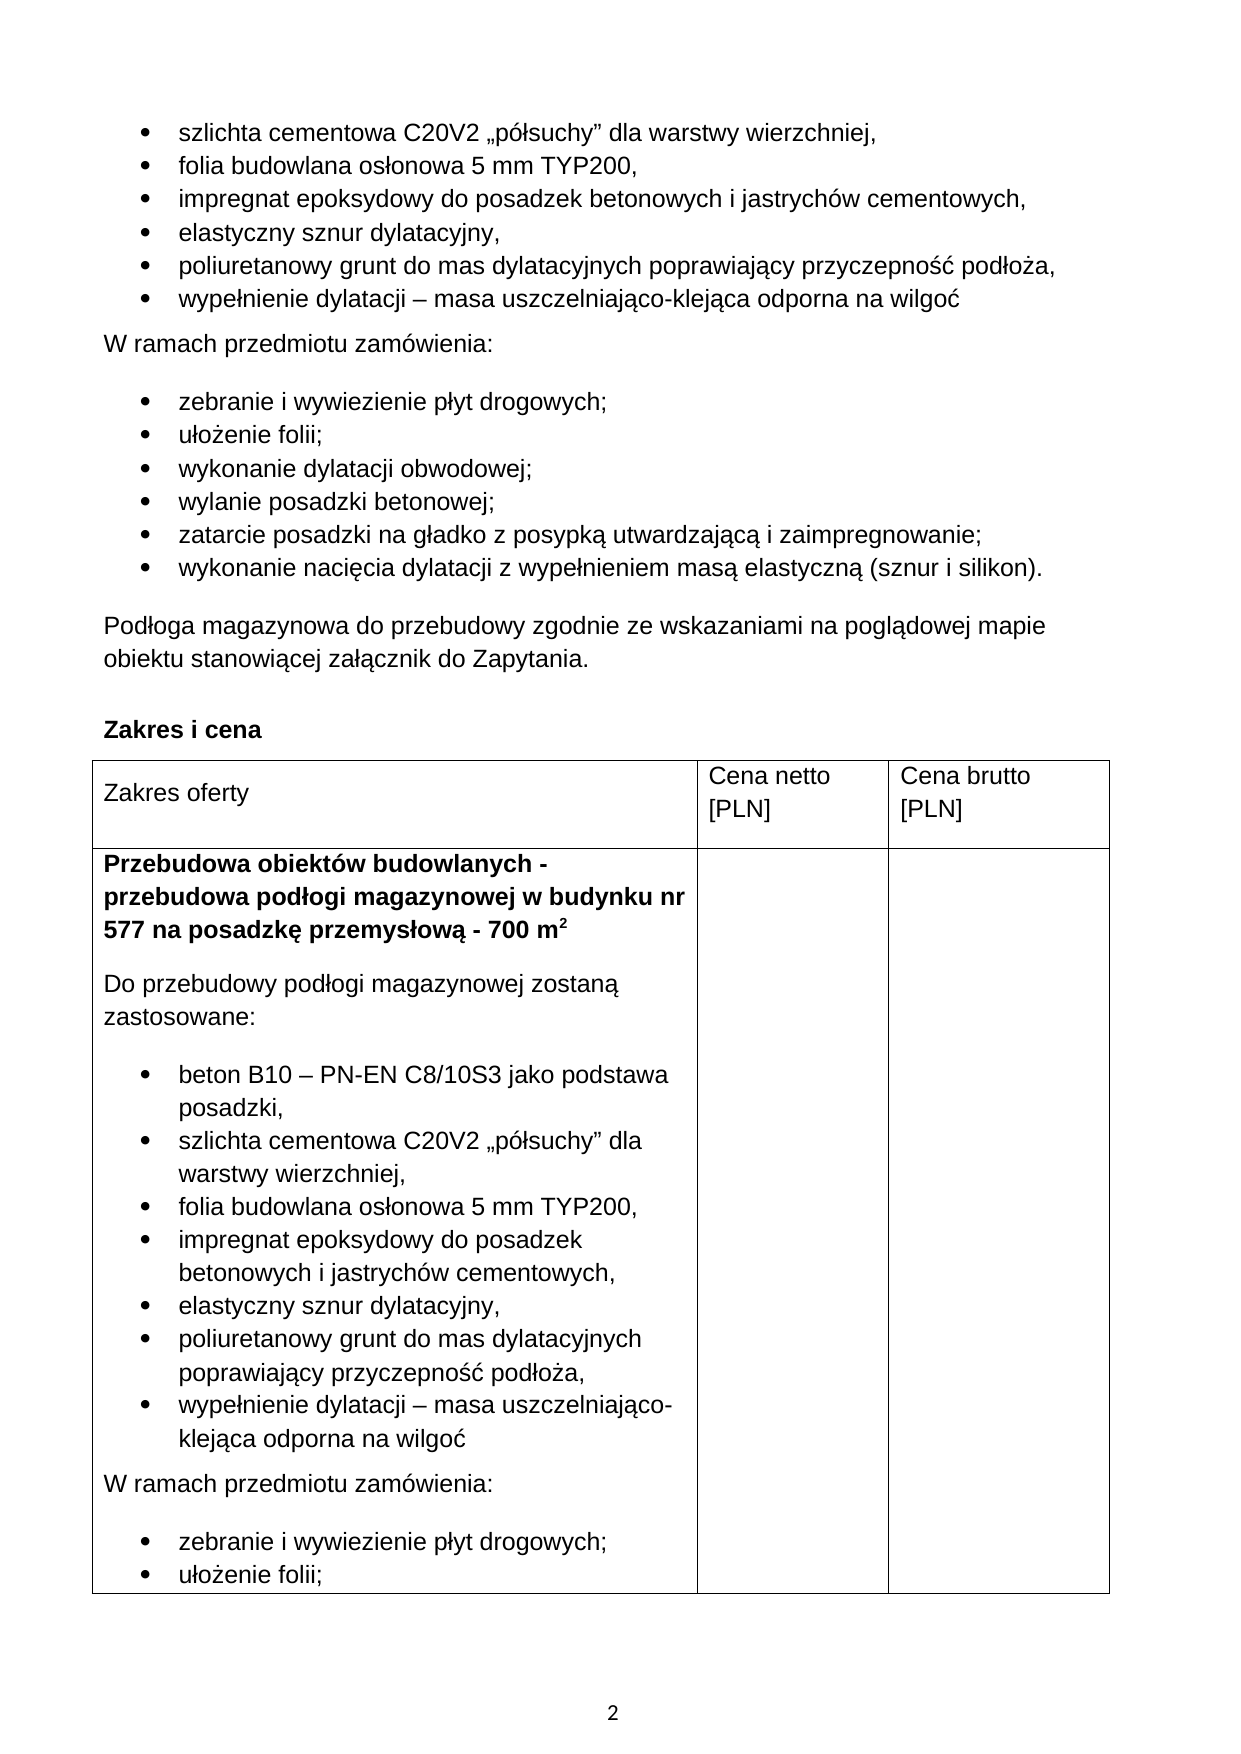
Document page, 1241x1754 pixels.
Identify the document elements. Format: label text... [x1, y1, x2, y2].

list wykonanie nacięcia dylatacji z wypełnieniem masą elastyczną (sznur i silikon). [141, 553, 1122, 582]
table_cell [698, 849, 888, 1593]
list wykonanie dylatacji obwodowej; [141, 454, 1122, 482]
table_header Cena brutto [PLN] [889, 761, 1109, 848]
list ułożenie folii; [141, 421, 1122, 449]
list wylanie posadzki betonowej; [141, 487, 1122, 516]
list zebranie i wywiezienie płyt drogowych; [141, 387, 1122, 416]
list folia budowlana osłonowa 5 mm TYP200, [141, 151, 1122, 180]
list poliuretanowy grunt do mas dylatacyjnych poprawiający przyczepność podłoża, [141, 251, 1122, 279]
list zatarcie posadzki na gładko z posypką utwardzającą i zaimpregnowanie; [141, 520, 1122, 549]
table_cell [889, 849, 1109, 1593]
text W ramach przedmiotu zamówienia: [103, 329, 1122, 358]
table_header Zakres oferty [93, 761, 697, 848]
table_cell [93, 849, 697, 1593]
list szlichta cementowa C20V2 „półsuchy” dla warstwy wierzchniej, [141, 118, 1122, 147]
table_header Cena netto [PLN] [698, 761, 888, 848]
list elastyczny sznur dylatacyjny, [141, 217, 1122, 246]
subtitle Zakres i cena [103, 715, 1122, 743]
list wypełnienie dylatacji – masa uszczelniająco-klejąca odporna na wilgoć [141, 284, 1122, 313]
text Podłoga magazynowa do przebudowy zgodnie ze wskazaniami na poglądowej mapie obiektu stanowiącej załącznik do Zapytania. [103, 611, 1122, 673]
list impregnat epoksydowy do posadzek betonowych i jastrychów cementowych, [141, 184, 1122, 213]
